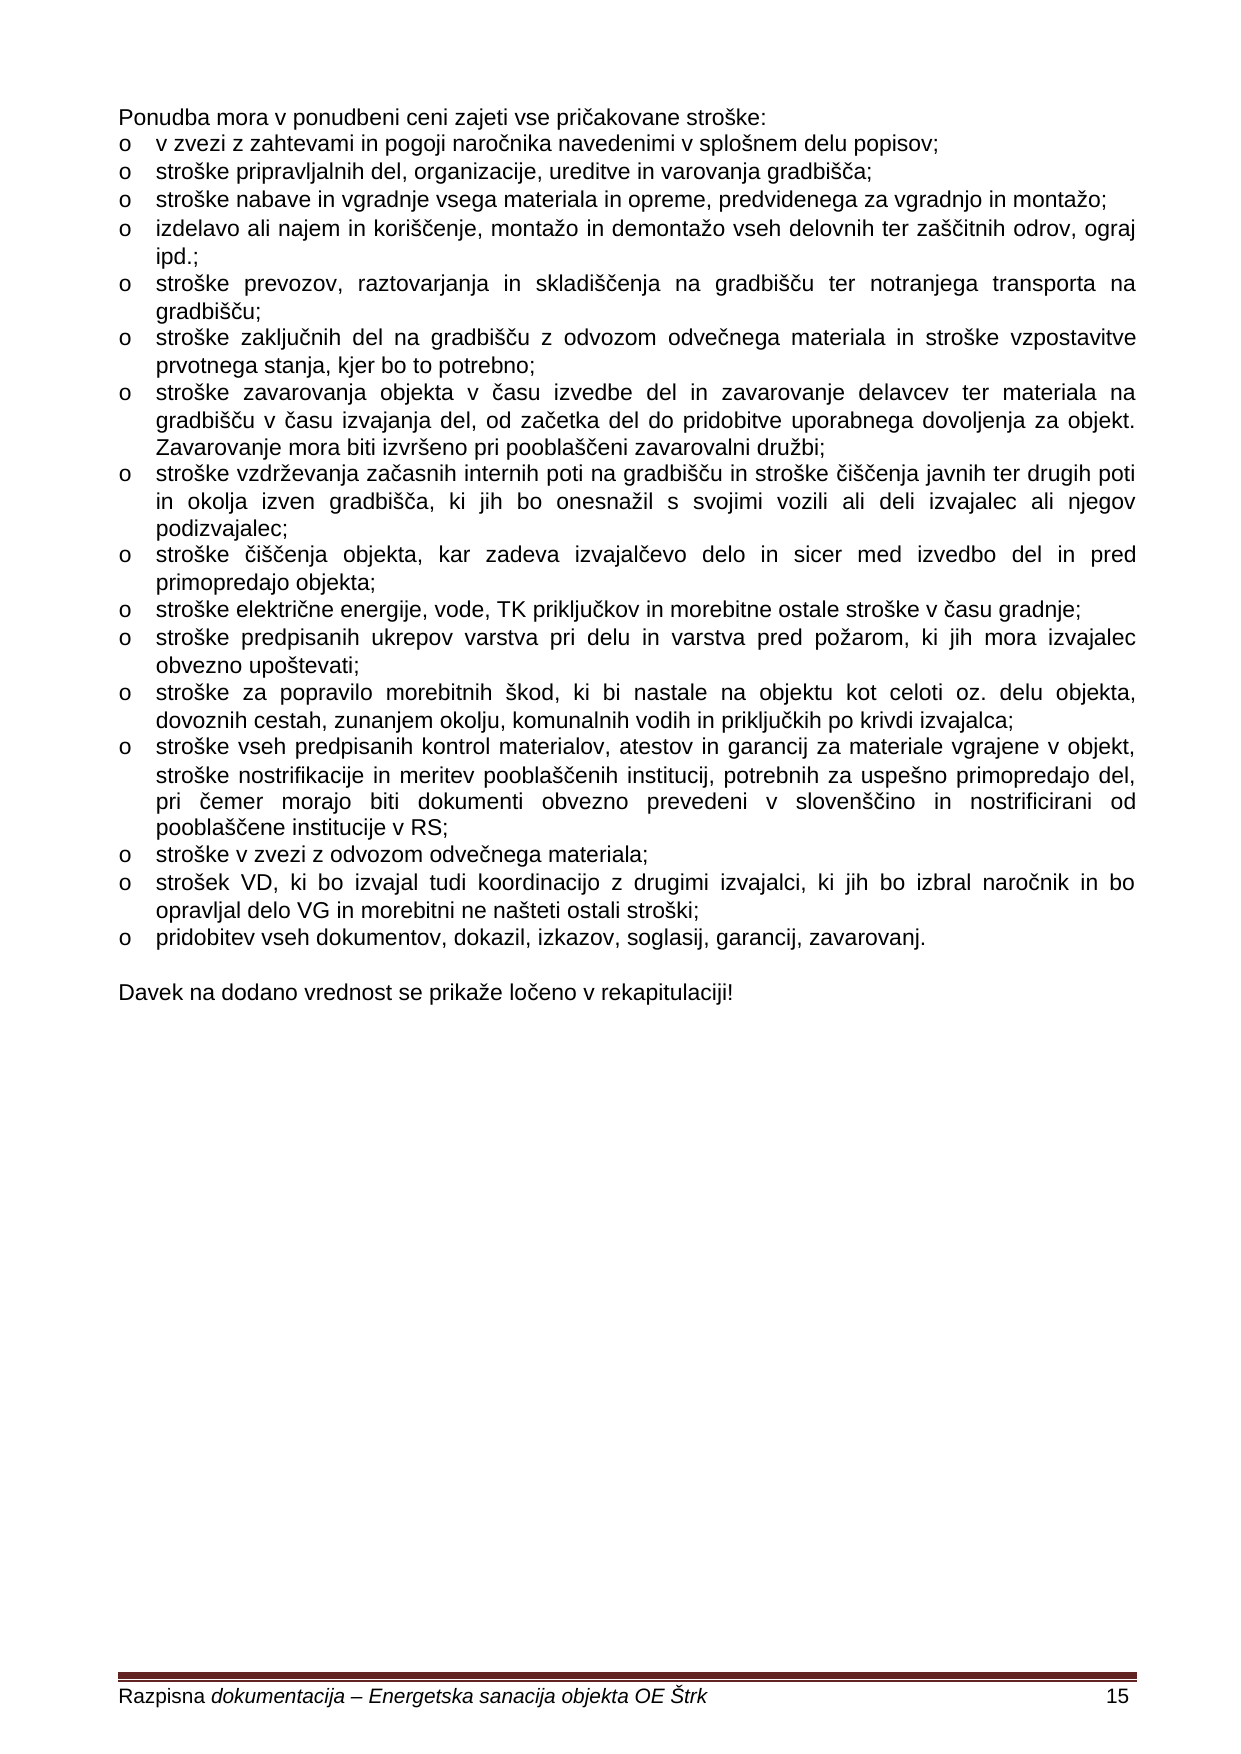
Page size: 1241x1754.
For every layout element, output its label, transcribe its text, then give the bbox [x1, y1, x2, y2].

list stroške za popravilo morebitnih škod, ki bi nastale na objektu kot celoti oz. delu objekta, dovoznih cestah, zunanjem okolju, komunalnih vodih in priključkih po krivdi izvajalca; [118, 679, 1137, 733]
list stroške električne energije, vode, TK priključkov in morebitne ostale stroške v času gradnje; [118, 596, 1137, 624]
text Davek na dodano vrednost se prikaže ločeno v rekapitulaciji! [118, 978, 1137, 1005]
list stroške čiščenja objekta, kar zadeva izvajalčevo delo in sicer med izvedbo del in pred primopredajo objekta; [118, 541, 1137, 596]
text Ponudba mora v ponudbeni ceni zajeti vse pričakovane stroške: [118, 103, 1137, 130]
list stroške predpisanih ukrepov varstva pri delu in varstva pred požarom, ki jih mora izvajalec obvezno upoštevati; [118, 624, 1137, 679]
list stroške prevozov, raztovarjanja in skladiščenja na gradbišču ter notranjega transporta na gradbišču; [118, 269, 1137, 324]
list stroške nabave in vgradnje vsega materiala in opreme, predvidenega za vgradnjo in montažo; [118, 186, 1137, 215]
list stroške pripravljalnih del, organizacije, ureditve in varovanja gradbišča; [118, 158, 1137, 186]
list stroške zavarovanja objekta v času izvedbe del in zavarovanje delavcev ter materiala na gradbišču v času izvajanja del, od začetka del do pridobitve uporabnega dovoljenja za objekt. Zavarovanje mora biti izvršeno pri pooblaščeni zavarovalni družbi; [118, 379, 1137, 460]
list stroške zaključnih del na gradbišču z odvozom odvečnega materiala in stroške vzpostavitve prvotnega stanja, kjer bo to potrebno; [118, 324, 1137, 379]
list strošek VD, ki bo izvajal tudi koordinacijo z drugimi izvajalci, ki jih bo izbral naročnik in bo opravljal delo VG in morebitni ne našteti ostali stroški; [118, 869, 1137, 924]
list v zvezi z zahtevami in pogoji naročnika navedenimi v splošnem delu popisov; [118, 130, 1137, 158]
list izdelavo ali najem in koriščenje, montažo in demontažo vseh delovnih ter zaščitnih odrov, ograj ipd.; [118, 215, 1137, 269]
list stroške vzdrževanja začasnih internih poti na gradbišču in stroške čiščenja javnih ter drugih poti in okolja izven gradbišča, ki jih bo onesnažil s svojimi vozili ali deli izvajalec ali njegov podizvajalec; [118, 460, 1137, 541]
list pridobitev vseh dokumentov, dokazil, izkazov, soglasij, garancij, zavarovanj. [118, 924, 1137, 952]
list stroške v zvezi z odvozom odvečnega materiala; [118, 841, 1137, 869]
list stroške vseh predpisanih kontrol materialov, atestov in garancij za materiale vgrajene v objekt, stroške nostrifikacije in meritev pooblaščenih institucij, potrebnih za uspešno primopredajo del, pri čemer morajo biti dokumenti obvezno prevedeni v slovenščino in nostrificirani od pooblaščene institucije v RS; [118, 733, 1137, 841]
